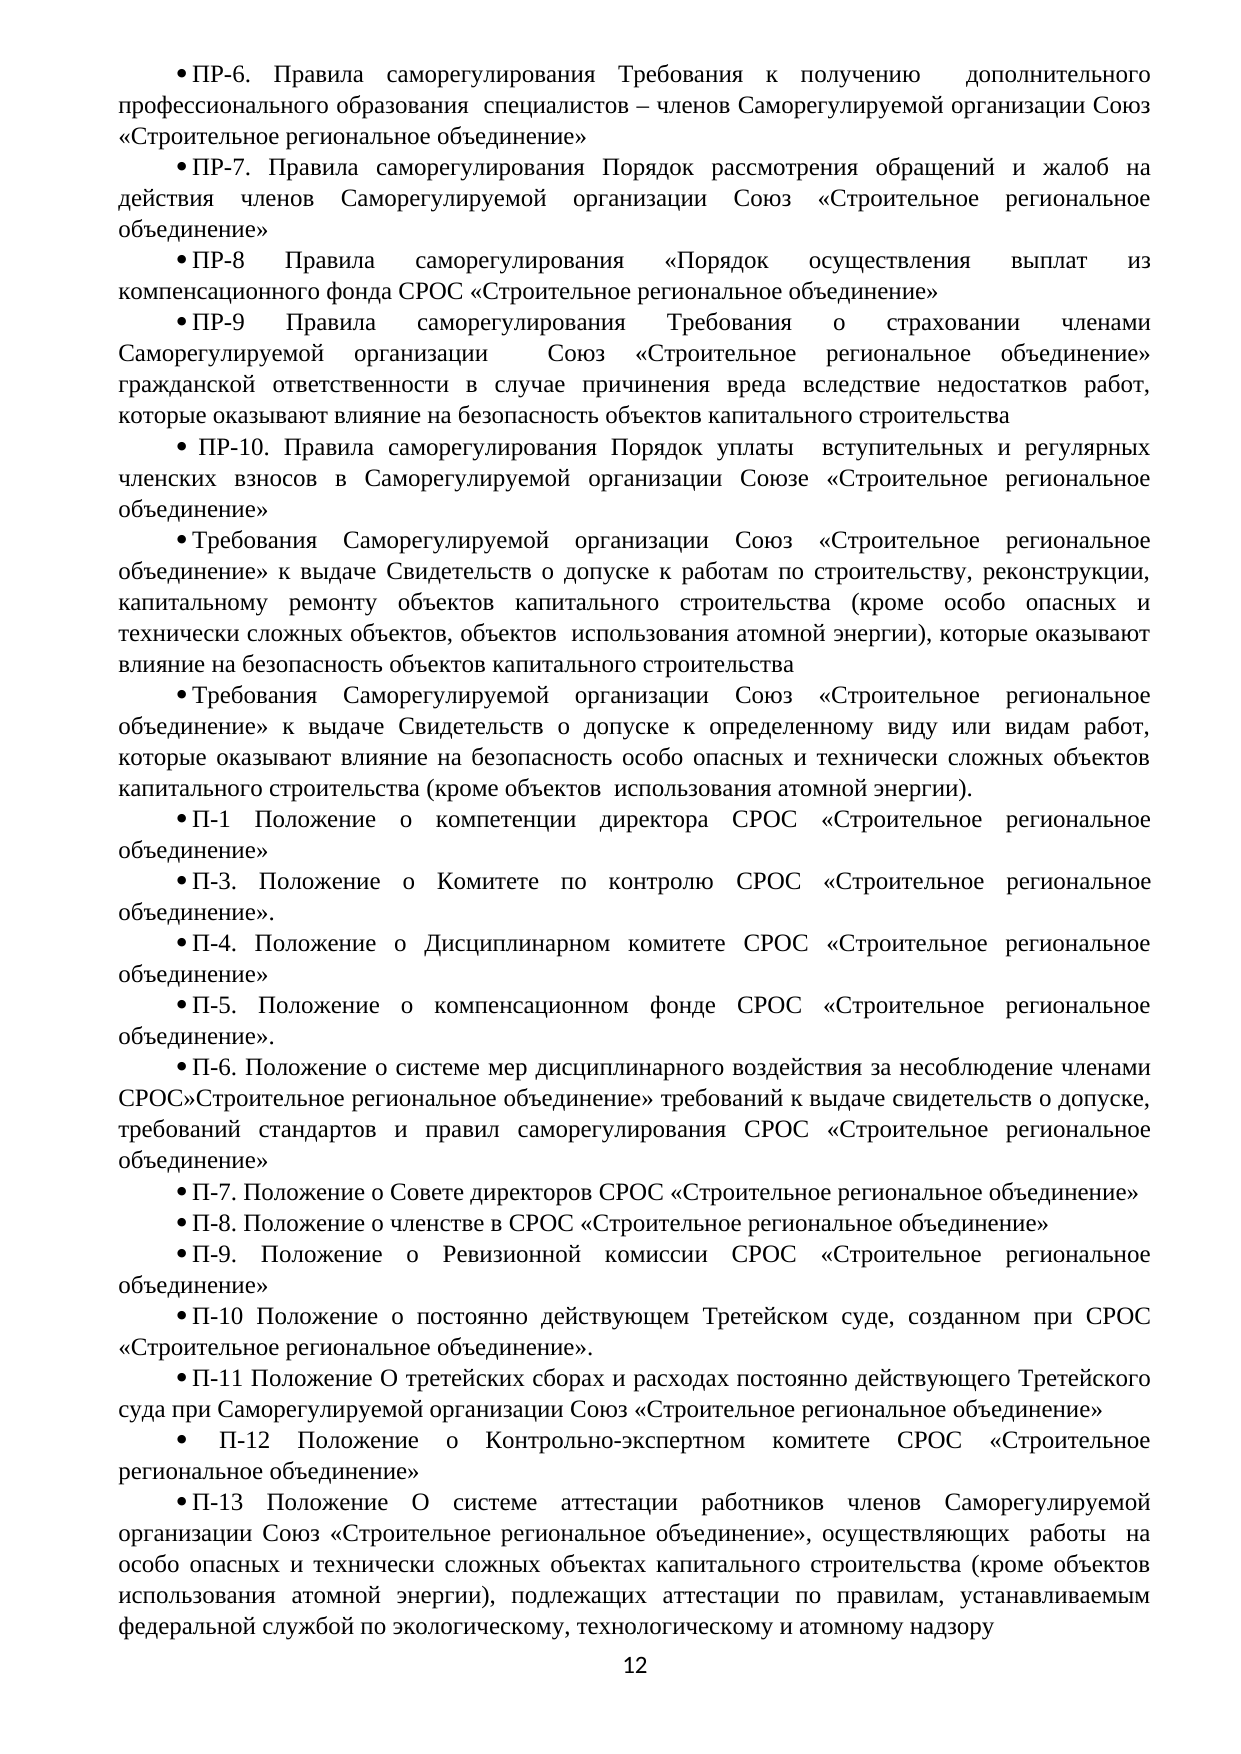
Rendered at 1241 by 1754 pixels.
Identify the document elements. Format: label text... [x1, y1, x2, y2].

list П-12 Положение о Контрольно-экспертном комитете СРОС «Строительное региональное объединение» [118, 1425, 1152, 1485]
list П-11 Положение О третейских сборах и расходах постоянно действующего Третейского суда при Саморегулируемой организации Союз «Строительное региональное объединение» [118, 1363, 1152, 1423]
list Требования Саморегулируемой организации Союз «Строительное региональное объединение» к выдаче Свидетельств о допуске к определенному виду или видам работ, которые оказывают влияние на безопасность особо опасных и технически сложных объектов капитального строительства (кроме объектов использования атомной энергии). [118, 680, 1152, 802]
list П-13 Положение О системе аттестации работников членов Саморегулируемой организации Союз «Строительное региональное объединение», осуществляющих работы на особо опасных и технически сложных объектах капитального строительства (кроме объектов использования атомной энергии), подлежащих аттестации по правилам, устанавливаемым федеральной службой по экологическому, технологическому и атомному надзору [118, 1487, 1152, 1640]
list Требования Саморегулируемой организации Союз «Строительное региональное объединение» к выдаче Свидетельств о допуске к работам по строительству, реконструкции, капитальному ремонту объектов капитального строительства (кроме особо опасных и технически сложных объектов, объектов использования атомной энергии), которые оказывают влияние на безопасность объектов капитального строительства [118, 525, 1152, 678]
list ПР-7. Правила саморегулирования Порядок рассмотрения обращений и жалоб на действия членов Саморегулируемой организации Союз «Строительное региональное объединение» [118, 152, 1152, 243]
list П-4. Положение о Дисциплинарном комитете СРОС «Строительное региональное объединение» [118, 928, 1152, 988]
list ПР-9 Правила саморегулирования Требования о страховании членами Саморегулируемой организации Союз «Строительное региональное объединение» гражданской ответственности в случае причинения вреда вследствие недостатков работ, которые оказывают влияние на безопасность объектов капитального строительства [118, 307, 1152, 429]
list П-7. Положение о Совете директоров СРОС «Строительное региональное объединение» [118, 1177, 1152, 1205]
list ПР-6. Правила саморегулирования Требования к получению дополнительного профессионального образования специалистов – членов Саморегулируемой организации Союз «Строительное региональное объединение» [118, 59, 1152, 150]
list П-6. Положение о системе мер дисциплинарного воздействия за несоблюдение членами СРОС»Строительное региональное объединение» требований к выдаче свидетельств о допуске, требований стандартов и правил саморегулирования СРОС «Строительное региональное объединение» [118, 1052, 1152, 1174]
list П-9. Положение о Ревизионной комиссии СРОС «Строительное региональное объединение» [118, 1239, 1152, 1298]
list П-8. Положение о членстве в СРОС «Строительное региональное объединение» [118, 1208, 1152, 1236]
list П-1 Положение о компетенции директора СРОС «Строительное региональное объединение» [118, 804, 1152, 864]
list ПР-8 Правила саморегулирования «Порядок осуществления выплат из компенсационного фонда СРОС «Строительное региональное объединение» [118, 245, 1152, 305]
list П-10 Положение о постоянно действующем Третейском суде, созданном при СРОС «Строительное региональное объединение». [118, 1301, 1152, 1361]
list ПР-10. Правила саморегулирования Порядок уплаты вступительных и регулярных членских взносов в Саморегулируемой организации Союзе «Строительное региональное объединение» [118, 432, 1152, 522]
list П-5. Положение о компенсационном фонде СРОС «Строительное региональное объединение». [118, 990, 1152, 1050]
list П-3. Положение о Комитете по контролю СРОС «Строительное региональное объединение». [118, 866, 1152, 926]
